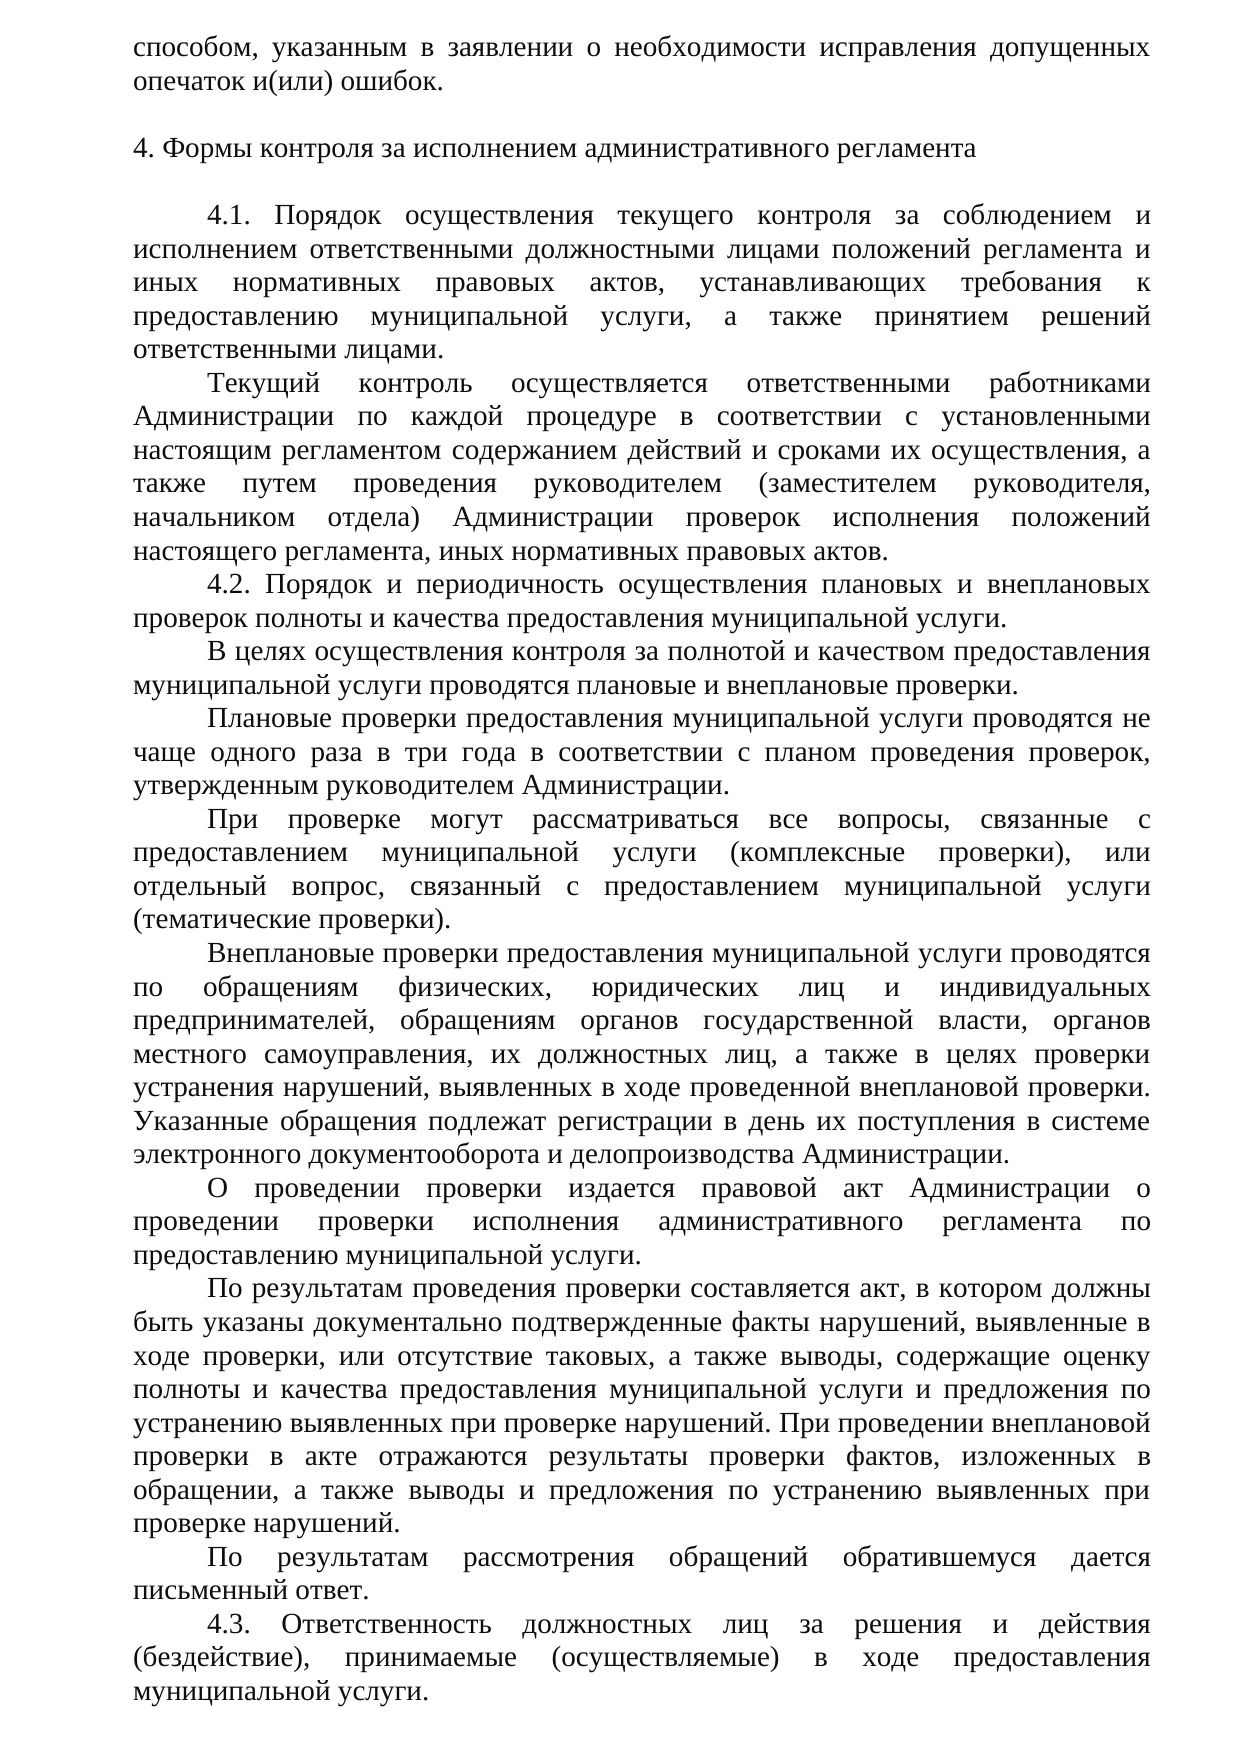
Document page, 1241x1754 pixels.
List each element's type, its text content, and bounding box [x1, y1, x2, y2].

text Текущий контроль осуществляется ответственными работниками Администрации по каждой процедуре в соответствии с установленными настоящим регламентом содержанием действий и сроками их осуществления, а также путем проведения руководителем (заместителем руководителя, начальником отдела) Администрации проверок исполнения положений настоящего регламента, иных нормативных правовых актов. [133, 365, 1152, 566]
text 4. Формы контроля за исполнением административного регламента [133, 130, 1152, 164]
text 4.2. Порядок и периодичность осуществления плановых и внеплановых проверок полноты и качества предоставления муниципальной услуги. [133, 566, 1152, 633]
text По результатам рассмотрения обращений обратившемуся дается письменный ответ. [133, 1539, 1152, 1606]
text 4.1. Порядок осуществления текущего контроля за соблюдением и исполнением ответственными должностными лицами положений регламента и иных нормативных правовых актов, устанавливающих требования к предоставлению муниципальной услуги, а также принятием решений ответственными лицами. [133, 197, 1152, 365]
text Плановые проверки предоставления муниципальной услуги проводятся не чаще одного раза в три года в соответствии с планом проведения проверок, утвержденным руководителем Администрации. [133, 700, 1152, 801]
text Внеплановые проверки предоставления муниципальной услуги проводятся по обращениям физических, юридических лиц и индивидуальных предпринимателей, обращениям органов государственной власти, органов местного самоуправления, их должностных лиц, а также в целях проверки устранения нарушений, выявленных в ходе проведенной внеплановой проверки. Указанные обращения подлежат регистрации в день их поступления в системе электронного документооборота и делопроизводства Администрации. [133, 935, 1152, 1170]
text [133, 29, 1152, 97]
text 4.3. Ответственность должностных лиц за решения и действия (бездействие), принимаемые (осуществляемые) в ходе предоставления муниципальной услуги. [133, 1606, 1152, 1707]
text В целях осуществления контроля за полнотой и качеством предоставления муниципальной услуги проводятся плановые и внеплановые проверки. [133, 633, 1152, 700]
text О проведении проверки издается правовой акт Администрации о проведении проверки исполнения административного регламента по предоставлению муниципальной услуги. [133, 1170, 1152, 1271]
text При проверке могут рассматриваться все вопросы, связанные с предоставлением муниципальной услуги (комплексные проверки), или отдельный вопрос, связанный с предоставлением муниципальной услуги (тематические проверки). [133, 801, 1152, 935]
text По результатам проведения проверки составляется акт, в котором должны быть указаны документально подтвержденные факты нарушений, выявленные в ходе проверки, или отсутствие таковых, а также выводы, содержащие оценку полноты и качества предоставления муниципальной услуги и предложения по устранению выявленных при проверке нарушений. При проведении внеплановой проверки в акте отражаются результаты проверки фактов, изложенных в обращении, а также выводы и предложения по устранению выявленных при проверке нарушений. [133, 1271, 1152, 1539]
